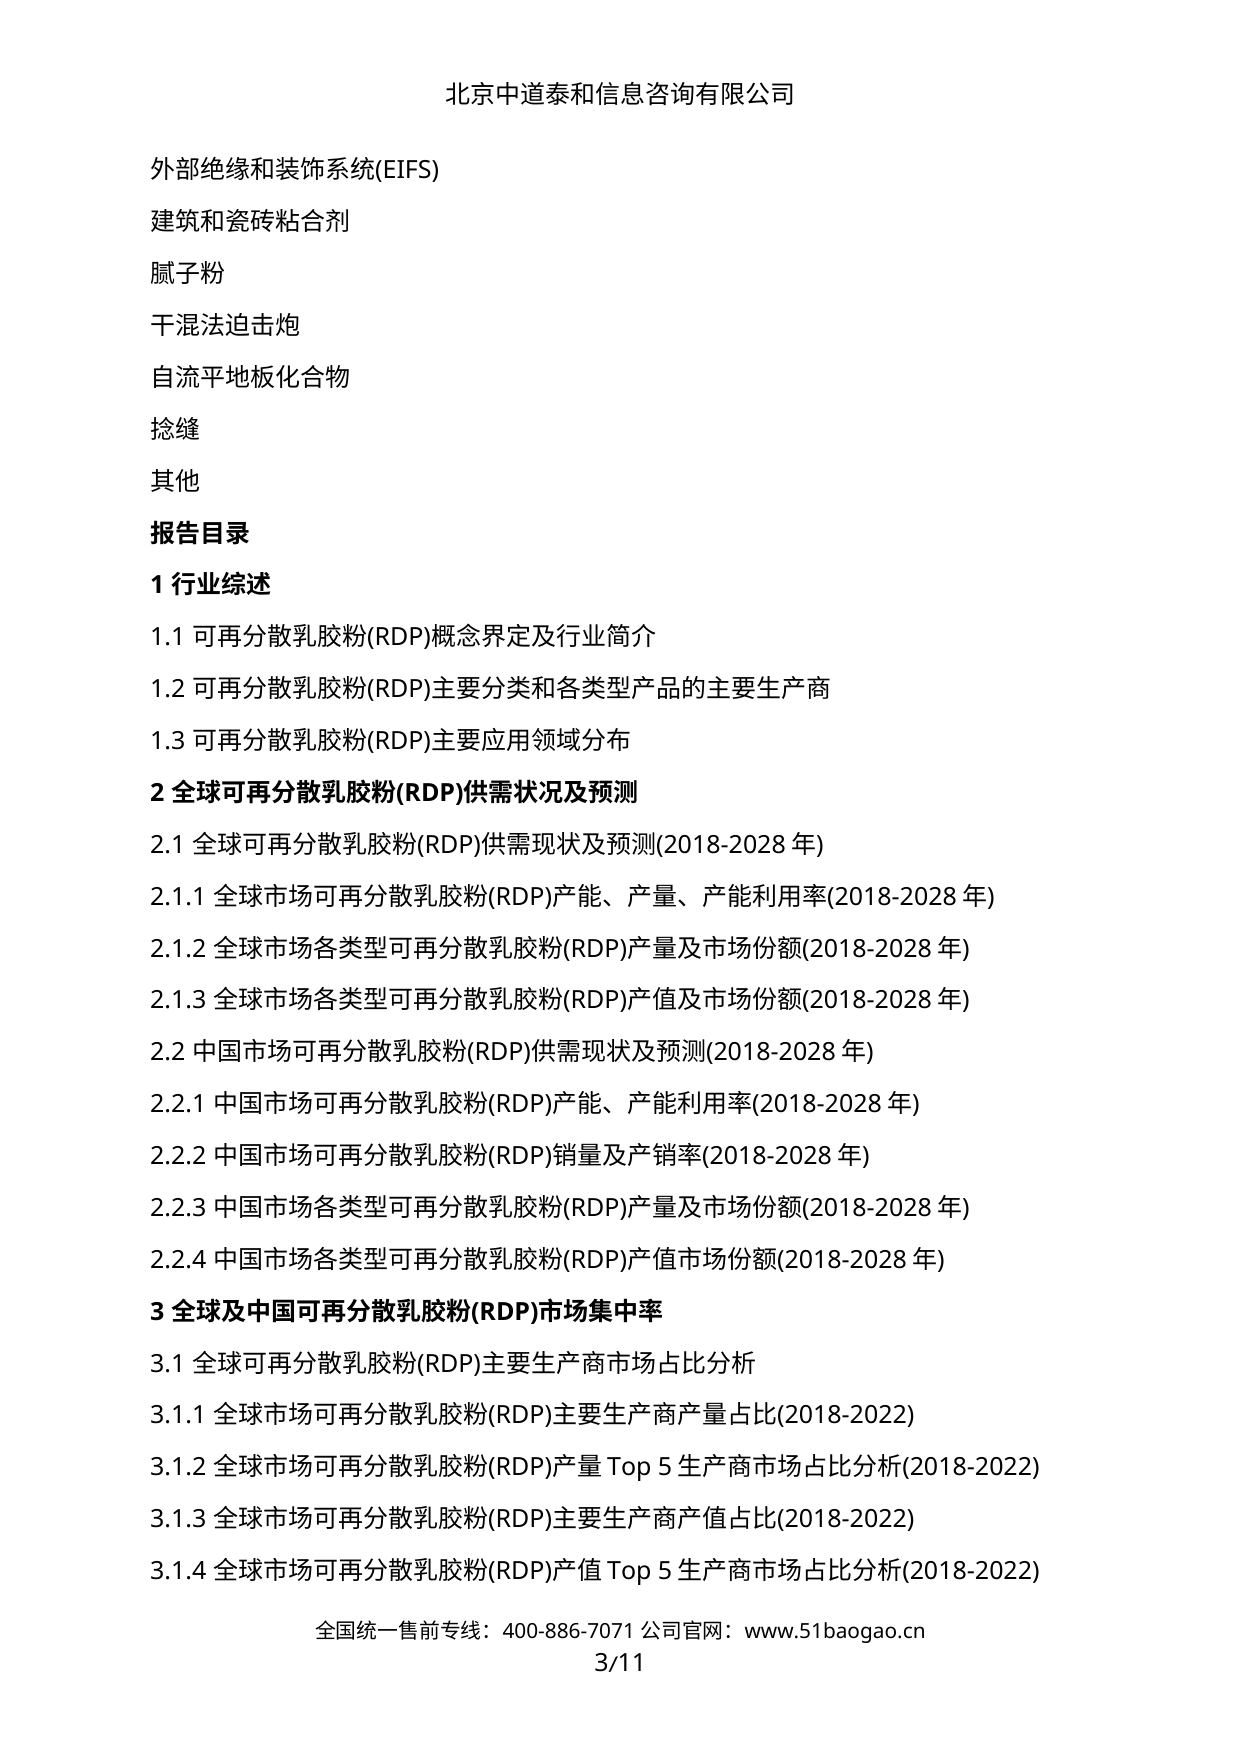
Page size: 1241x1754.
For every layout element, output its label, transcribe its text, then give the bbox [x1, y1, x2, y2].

text 2.2 中国市场可再分散乳胶粉(RDP)供需现状及预测(2018-2028年) [150, 1032, 1090, 1068]
text 3.1.2 全球市场可再分散乳胶粉(RDP)产量Top 5生产商市场占比分析(2018-2022) [150, 1447, 1090, 1483]
text 2.1 全球可再分散乳胶粉(RDP)供需现状及预测(2018-2028年) [150, 824, 1090, 861]
text 2.1.1 全球市场可再分散乳胶粉(RDP)产能、产量、产能利用率(2018-2028年) [150, 876, 1090, 912]
text 干混法迫击炮 [150, 306, 1090, 342]
text 1.3 可再分散乳胶粉(RDP)主要应用领域分布 [150, 721, 1090, 757]
text 报告目录 [150, 513, 1090, 549]
text 2.2.1 中国市场可再分散乳胶粉(RDP)产能、产能利用率(2018-2028年) [150, 1084, 1090, 1120]
text 3.1.1 全球市场可再分散乳胶粉(RDP)主要生产商产量占比(2018-2022) [150, 1395, 1090, 1431]
text 2.1.3 全球市场各类型可再分散乳胶粉(RDP)产值及市场份额(2018-2028年) [150, 980, 1090, 1016]
text 捻缝 [150, 409, 1090, 446]
text 建筑和瓷砖粘合剂 [150, 202, 1090, 238]
text 3.1 全球可再分散乳胶粉(RDP)主要生产商市场占比分析 [150, 1343, 1090, 1379]
text 2.1.2 全球市场各类型可再分散乳胶粉(RDP)产量及市场份额(2018-2028年) [150, 928, 1090, 964]
text 3 全球及中国可再分散乳胶粉(RDP)市场集中率 [150, 1291, 1090, 1327]
text 1 行业综述 [150, 565, 1090, 601]
text 腻子粉 [150, 254, 1090, 290]
text 1.2 可再分散乳胶粉(RDP)主要分类和各类型产品的主要生产商 [150, 669, 1090, 705]
text 3.1.3 全球市场可再分散乳胶粉(RDP)主要生产商产值占比(2018-2022) [150, 1499, 1090, 1535]
text 1.1 可再分散乳胶粉(RDP)概念界定及行业简介 [150, 617, 1090, 653]
text 3.1.4 全球市场可再分散乳胶粉(RDP)产值Top 5生产商市场占比分析(2018-2022) [150, 1551, 1090, 1587]
text 2 全球可再分散乳胶粉(RDP)供需状况及预测 [150, 772, 1090, 809]
text 2.2.2 中国市场可再分散乳胶粉(RDP)销量及产销率(2018-2028年) [150, 1136, 1090, 1172]
text 自流平地板化合物 [150, 357, 1090, 394]
text 其他 [150, 461, 1090, 497]
text 2.2.4 中国市场各类型可再分散乳胶粉(RDP)产值市场份额(2018-2028年) [150, 1239, 1090, 1276]
text 外部绝缘和装饰系统(EIFS) [150, 150, 1090, 186]
text 2.2.3 中国市场各类型可再分散乳胶粉(RDP)产量及市场份额(2018-2028年) [150, 1187, 1090, 1224]
